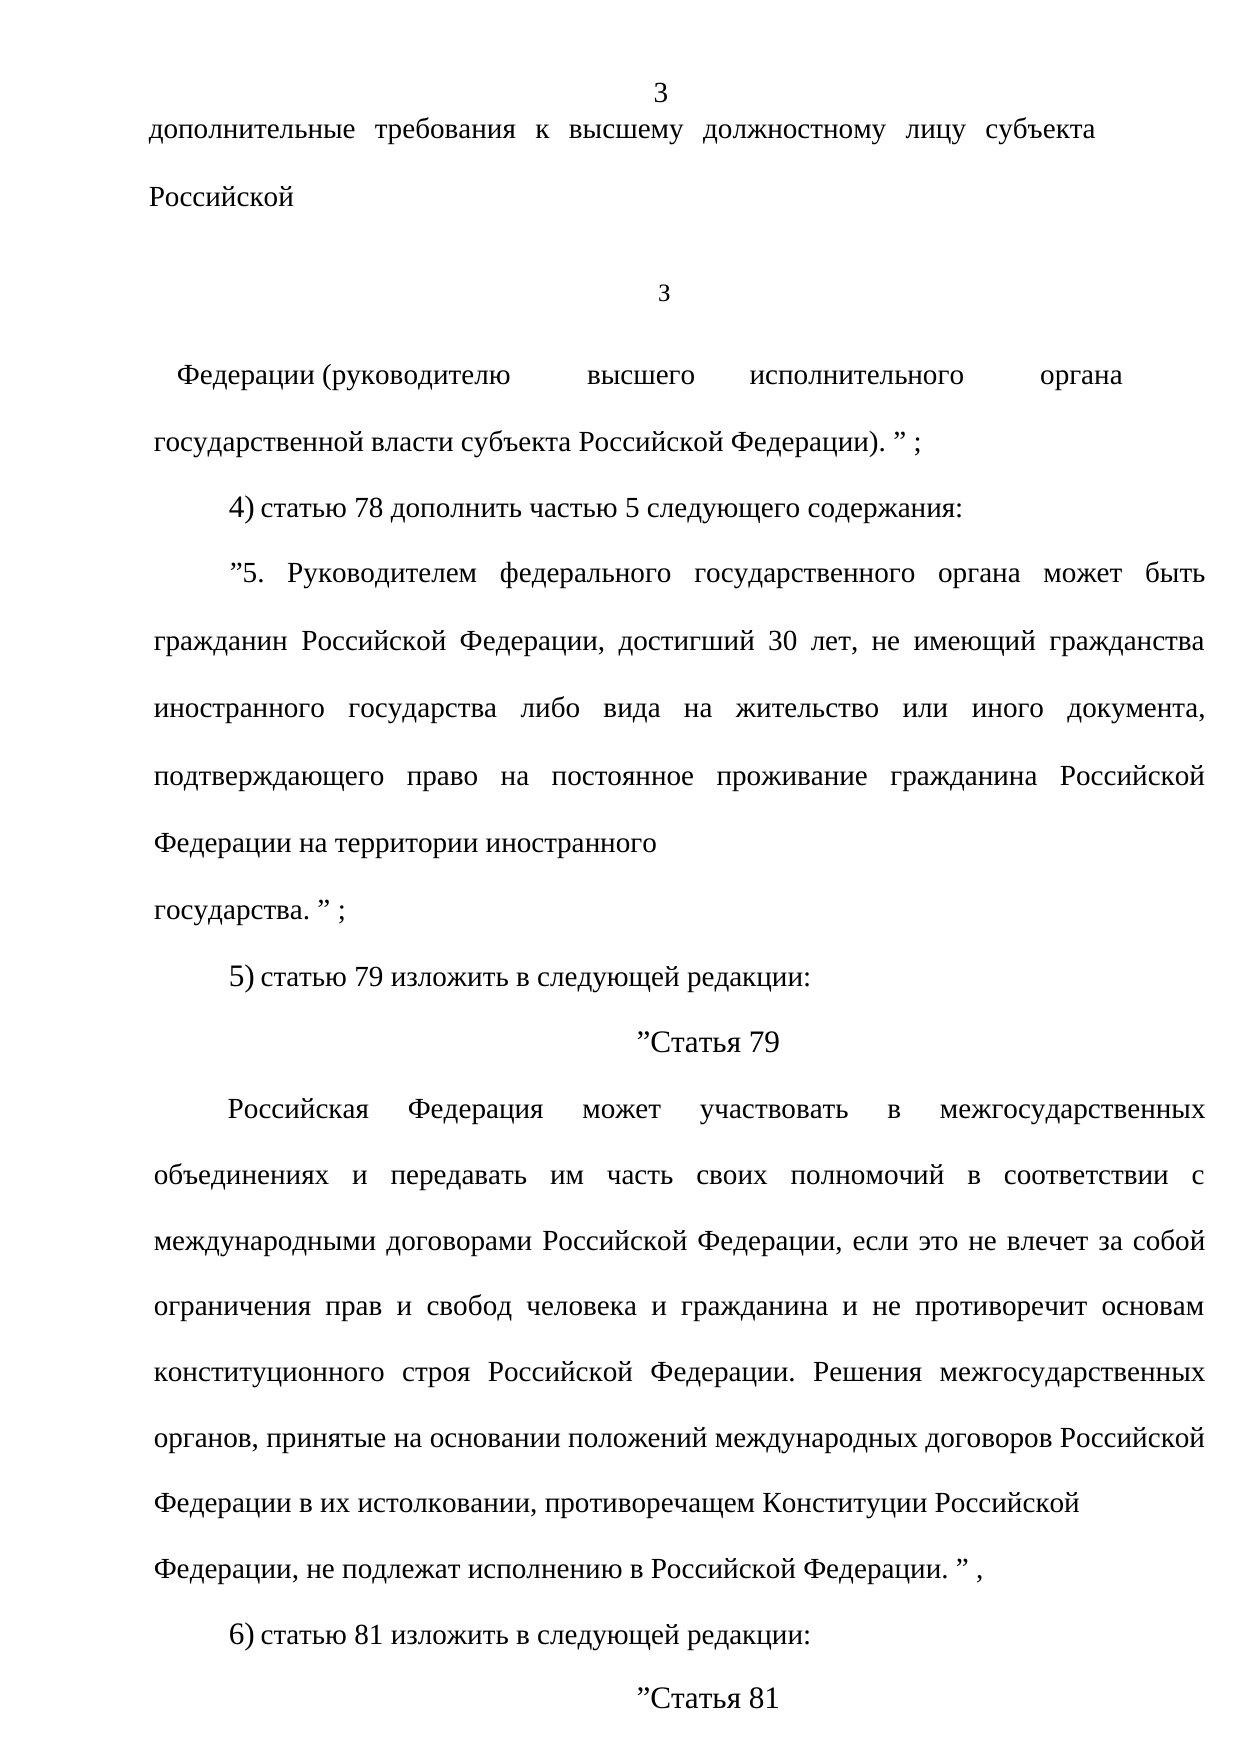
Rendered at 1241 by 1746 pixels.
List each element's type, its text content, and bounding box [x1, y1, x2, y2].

text государственной власти субъекта Российской Федерации). ” ; [153, 424, 1206, 458]
list статью 81 изложить в следующей редакции: [228, 1616, 1206, 1652]
text ”Статья 79 [211, 1024, 1206, 1060]
list статью 78 дополнить частью 5 следующего содержания: [228, 489, 1206, 524]
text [148, 111, 1096, 213]
list статью 79 изложить в следующей редакции: [228, 957, 1206, 993]
text З [125, 278, 1203, 306]
text ”Статья 81 [211, 1679, 1206, 1715]
text ”5. Руководителем федерального государственного органа может быть гражданин Российской Федерации, достигший 30 лет, не имеющий гражданства иностранного государства либо вида на жительство или иного документа, подтверждающего право на постоянное проживание гражданина Российской Федерации на территории иностранного [153, 556, 1206, 859]
text Федерации (руководителю высшего исполнительного органа [121, 357, 1206, 390]
text Российская Федерация может участвовать в межгосударственных объединениях и передавать им часть своих полномочий в соответствии с международными договорами Российской Федерации, если это не влечет за собой ограничения прав и свобод человека и гражданина и не противоречит основам конституционного строя Российской Федерации. Решения межгосударственных органов, принятые на основании положений международных договоров Российской Федерации в их истолковании, противоречащем Конституции Российской [153, 1091, 1206, 1519]
text государства. ” ; [154, 892, 1206, 926]
text Федерации, не подлежат исполнению в Российской Федерации. ” , [153, 1551, 1206, 1585]
